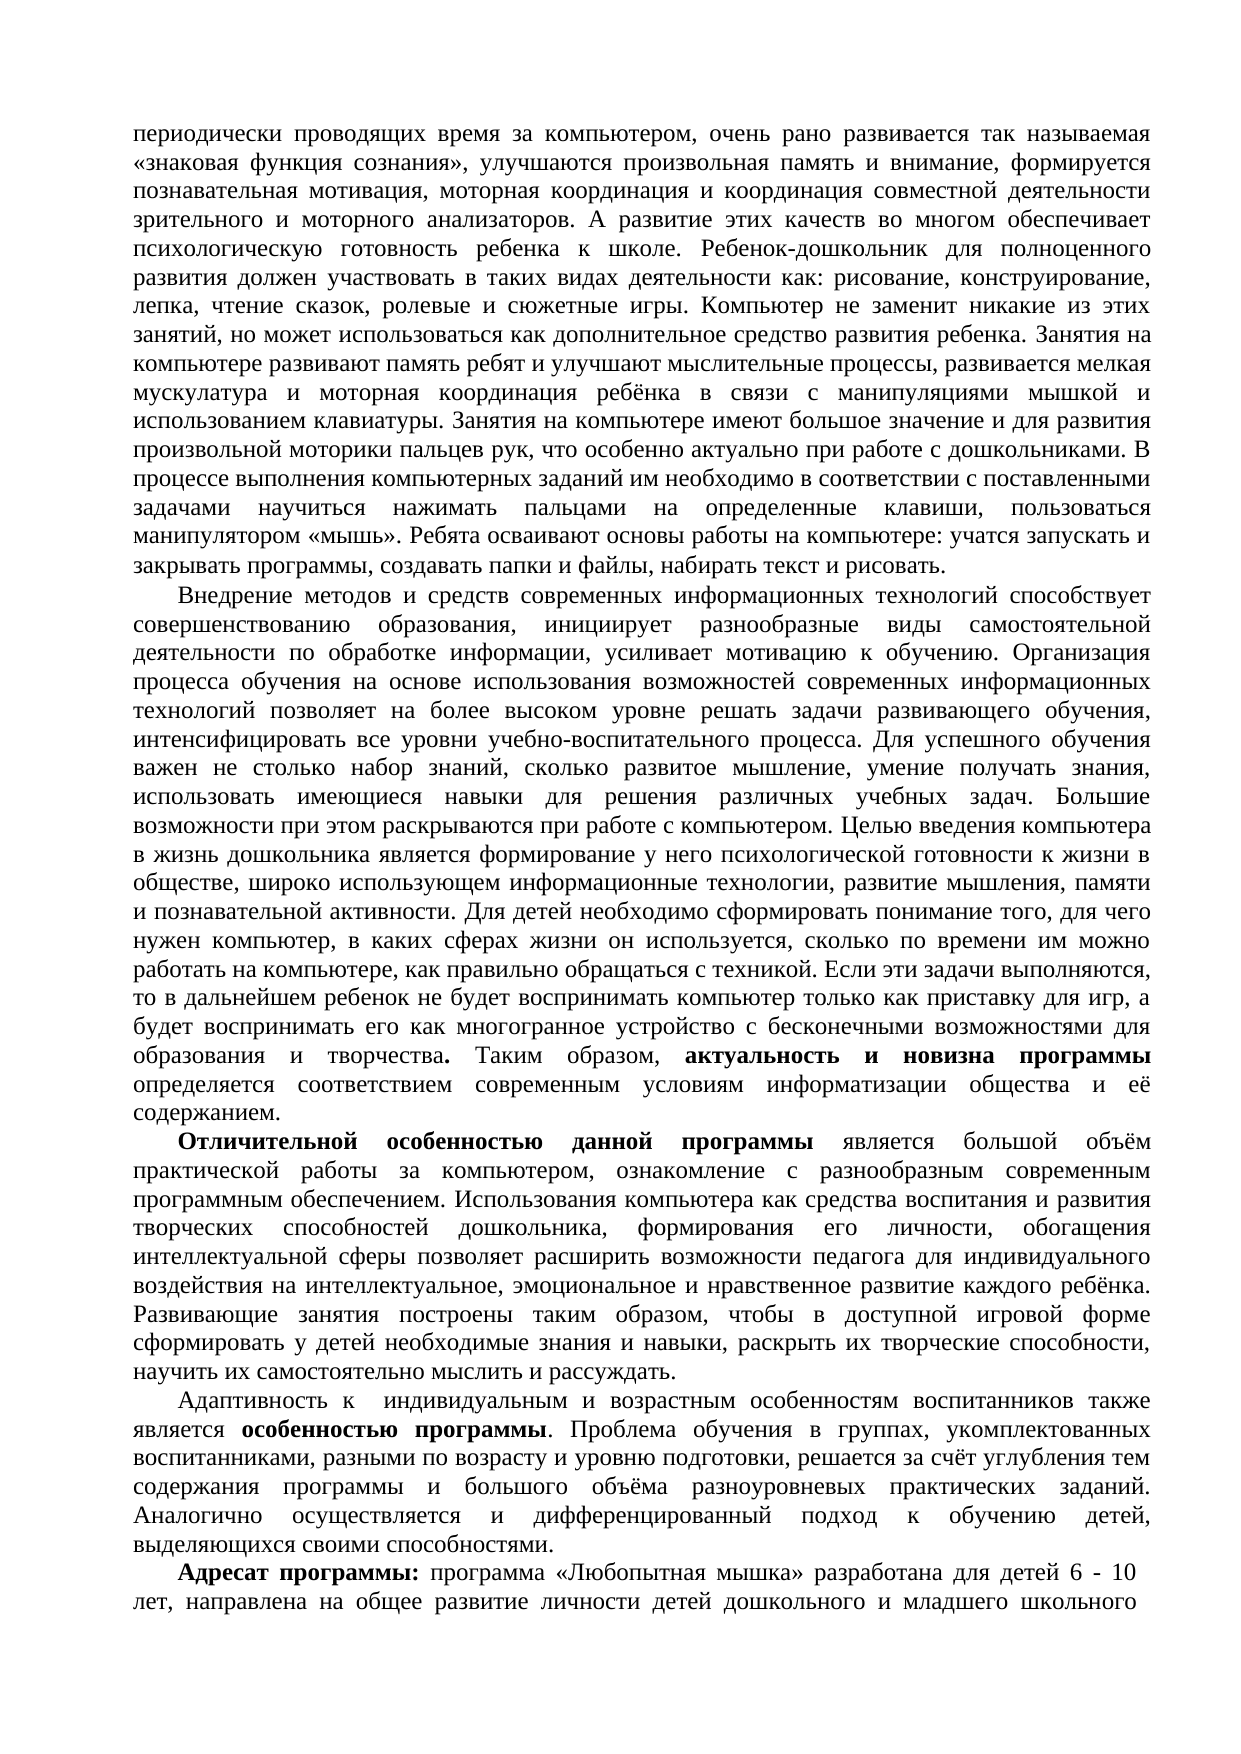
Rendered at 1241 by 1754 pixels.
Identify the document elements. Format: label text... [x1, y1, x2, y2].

text Адаптивность к индивидуальным и возрастным особенностям воспитанников также является особенностью программы. Проблема обучения в группах, укомплектованных воспитанниками, разными по возрасту и уровню подготовки, решается за счёт углубления тем содержания программы и большого объёма разноуровневых практических заданий. Аналогично осуществляется и дифференцированный подход к обучению детей, выделяющихся своими способностями. [133, 1385, 1152, 1557]
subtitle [133, 1557, 1137, 1615]
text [133, 118, 1152, 580]
text Отличительной особенностью данной программы является большой объём практической работы за компьютером, ознакомление с разнообразным современным программным обеспечением. Использования компьютера как средства воспитания и развития творческих способностей дошкольника, формирования его личности, обогащения интеллектуальной сферы позволяет расширить возможности педагога для индивидуального воздействия на интеллектуальное, эмоциональное и нравственное развитие каждого ребёнка. Развивающие занятия построены таким образом, чтобы в доступной игровой форме сформировать у детей необходимые знания и навыки, раскрыть их творческие способности, научить их самостоятельно мыслить и рассуждать. [133, 1126, 1152, 1385]
text Внедрение методов и средств современных информационных технологий способствует совершенствованию образования, инициирует разнообразные виды самостоятельной деятельности по обработке информации, усиливает мотивацию к обучению. Организация процесса обучения на основе использования возможностей современных информационных технологий позволяет на более высоком уровне решать задачи развивающего обучения, интенсифицировать все уровни учебно-воспитательного процесса. Для успешного обучения важен не столько набор знаний, сколько развитое мышление, умение получать знания, использовать имеющиеся навыки для решения различных учебных задач. Большие возможности при этом раскрываются при работе с компьютером. Целью введения компьютера в жизнь дошкольника является формирование у него психологической готовности к жизни в обществе, широко использующем информационные технологии, развитие мышления, памяти и познавательной активности. Для детей необходимо сформировать понимание того, для чего нужен компьютер, в каких сферах жизни он используется, сколько по времени им можно работать на компьютере, как правильно обращаться с техникой. Если эти задачи выполняются, то в дальнейшем ребенок не будет воспринимать компьютер только как приставку для игр, а будет воспринимать его как многогранное устройство с бесконечными возможностями для образования и творчества. Таким образом, актуальность и новизна программы определяется соответствием современным условиям информатизации общества и её содержанием. [133, 580, 1152, 1126]
